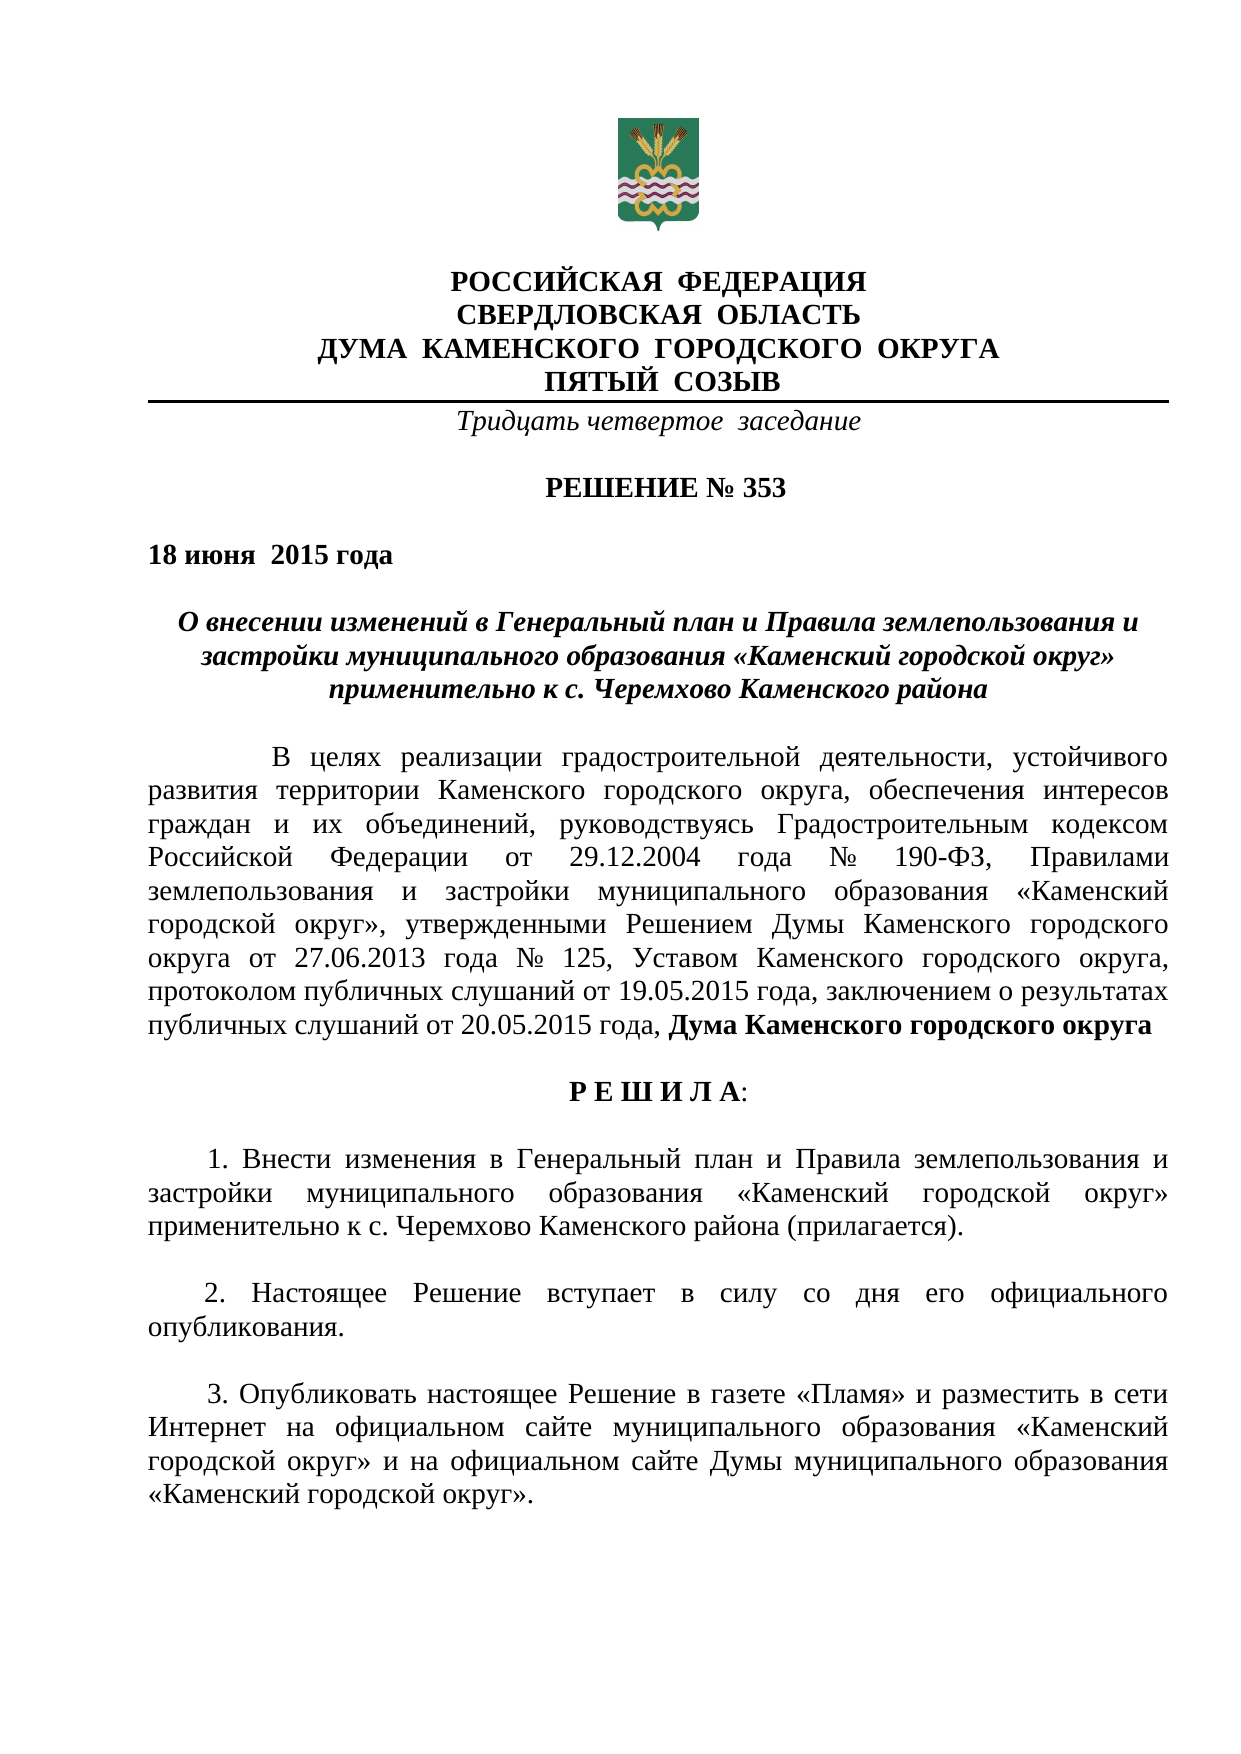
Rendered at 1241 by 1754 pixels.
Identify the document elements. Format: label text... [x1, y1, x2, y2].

text Р Е Ш И Л А: [148, 1074, 1169, 1108]
text РЕШЕНИЕ № 353 [148, 470, 1169, 504]
text 2. Настоящее Решение вступает в силу со дня его официального опубликования. [148, 1275, 1169, 1342]
text 1. Внести изменения в Генеральный план и Правила землепользования и застройки муниципального образования «Каменский городской округ» применительно к с. Черемхово Каменского района (прилагается). [148, 1141, 1169, 1242]
text ПЯТЫЙ СОЗЫВ [148, 364, 1169, 400]
text РОССИЙСКАЯ ФЕДЕРАЦИЯ [148, 264, 1169, 297]
text 3. Опубликовать настоящее Решение в газете «Пламя» и разместить в сети Интернет на официальном сайте муниципального образования «Каменский городской округ» и на официальном сайте Думы муниципального образования «Каменский городской округ». [148, 1376, 1169, 1510]
text 18 июня 2015 года [148, 537, 1169, 571]
text ДУМА КАМЕНСКОГО ГОРОДСКОГО ОКРУГА [148, 331, 1169, 364]
text О внесении изменений в Генеральный план и Правила землепользования и застройки муниципального образования «Каменский городской округ» применительно к с. Черемхово Каменского района [148, 604, 1169, 705]
picture [618, 118, 699, 231]
text В целях реализации градостроительной деятельности, устойчивого развития территории Каменского городского округа, обеспечения интересов граждан и их объединений, руководствуясь Градостроительным кодексом Российской Федерации от 29.12.2004 года № 190-ФЗ, Правилами землепользования и застройки муниципального образования «Каменский городской округ», утвержденными Решением Думы Каменского городского округа от 27.06.2013 года № 125, Уставом Каменского городского округа, протоколом публичных слушаний от 19.05.2015 года, заключением о результатах публичных слушаний от 20.05.2015 года, Дума Каменского городского округа [148, 739, 1169, 1041]
text СВЕРДЛОВСКАЯ ОБЛАСТЬ [148, 297, 1169, 331]
text Тридцать четвертое заседание [148, 403, 1169, 437]
